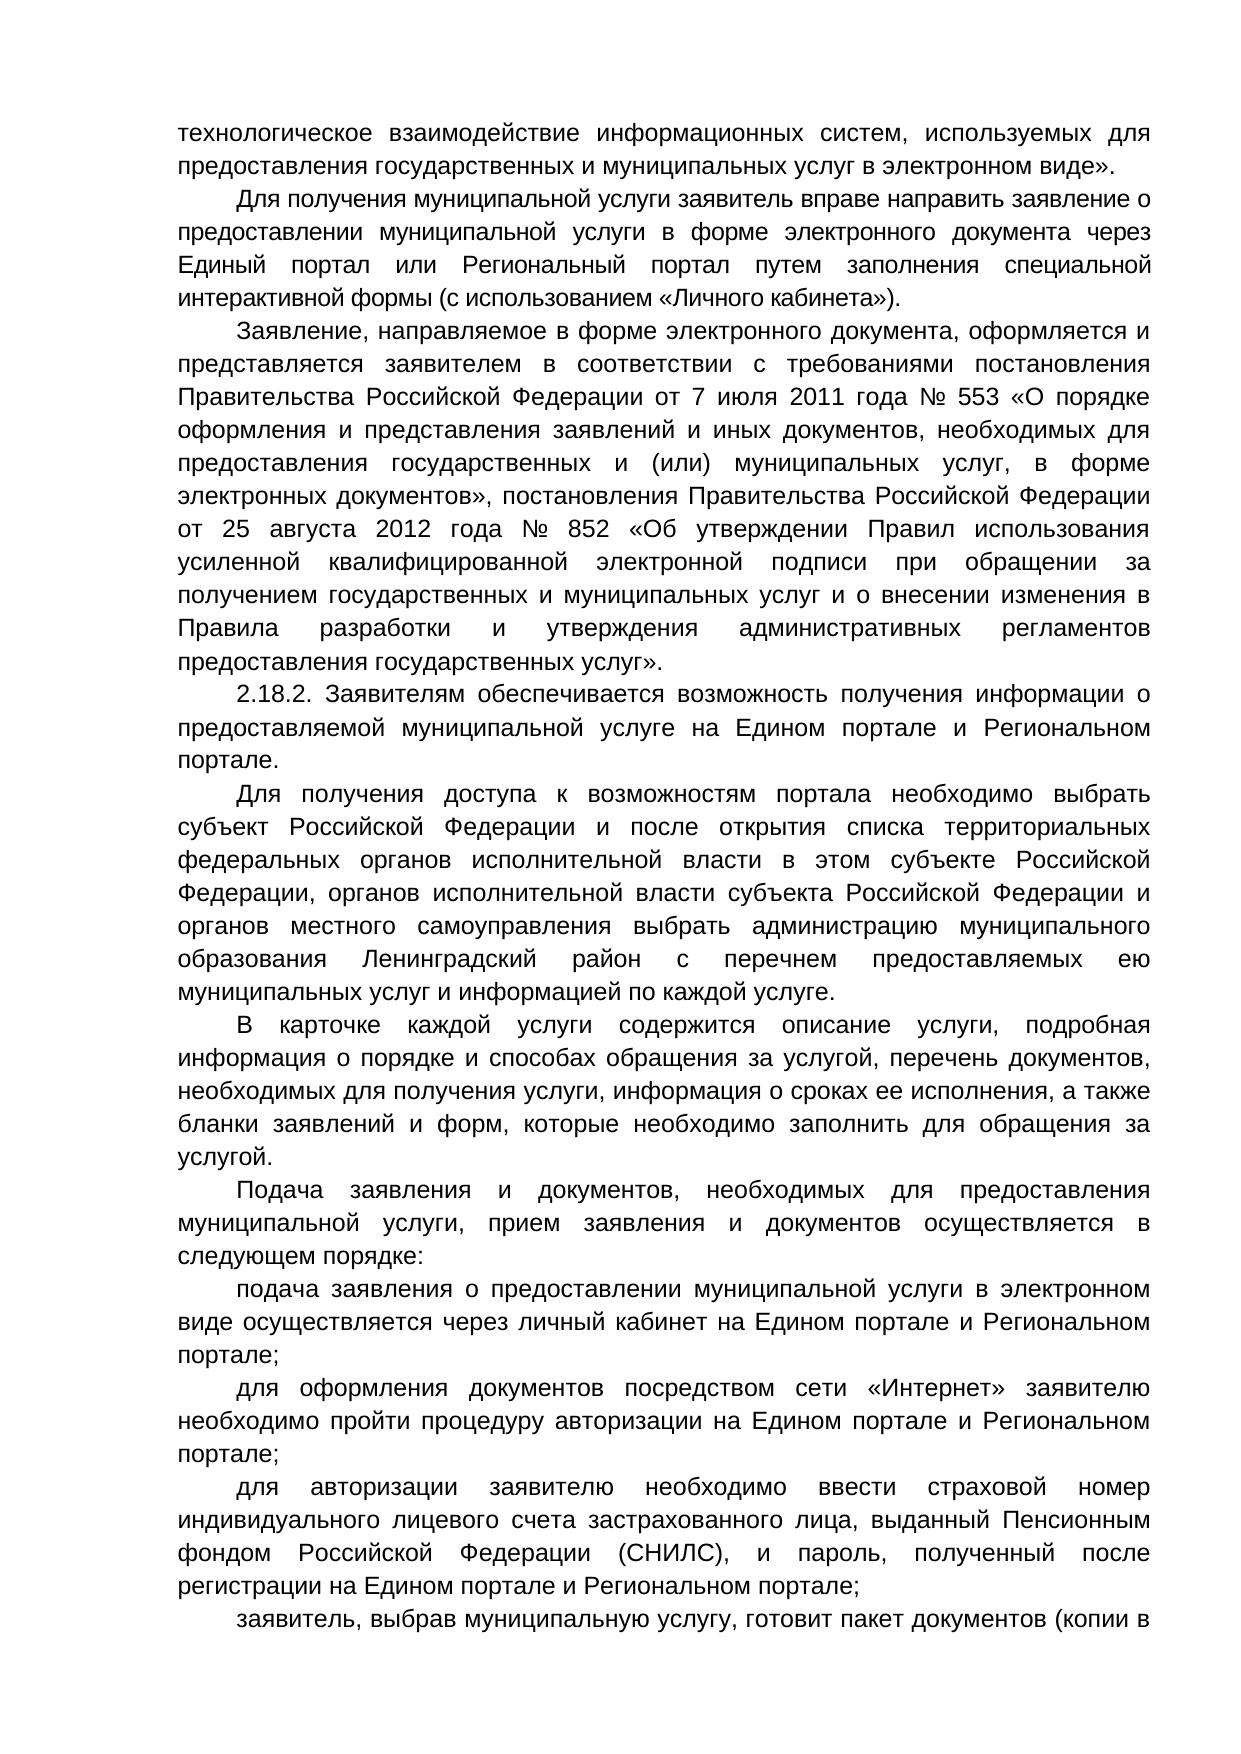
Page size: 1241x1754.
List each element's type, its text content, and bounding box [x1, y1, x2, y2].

text Заявление, направляемое в форме электронного документа, оформляется и представляется заявителем в соответствии с требованиями постановления Правительства Российской Федерации от 7 июля 2011 года № 553 «О порядке оформления и представления заявлений и иных документов, необходимых для предоставления государственных и (или) муниципальных услуг, в форме электронных документов», постановления Правительства Российской Федерации от 25 августа 2012 года № 852 «Об утверждении Правил использования усиленной квалифицированной электронной подписи при обращении за получением государственных и муниципальных услуг и о внесении изменения в Правила разработки и утверждения административных регламентов предоставления государственных услуг». [177, 316, 1152, 675]
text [177, 118, 1152, 180]
text Подача заявления и документов, необходимых для предоставления муниципальной услуги, прием заявления и документов осуществляется в следующем порядке: [177, 1175, 1152, 1269]
text В карточке каждой услуги содержится описание услуги, подробная информация о порядке и способах обращения за услугой, перечень документов, необходимых для получения услуги, информация о сроках ее исполнения, а также бланки заявлений и форм, которые необходимо заполнить для обращения за услугой. [177, 1010, 1152, 1171]
text Для получения муниципальной услуги заявитель вправе направить заявление о предоставлении муниципальной услуги в форме электронного документа через Единый портал или Региональный портал путем заполнения специальной интерактивной формы (с использованием «Личного кабинета»). [177, 184, 1152, 312]
text для оформления документов посредством сети «Интернет» заявителю необходимо пройти процедуру авторизации на Едином портале и Региональном портале; [177, 1373, 1152, 1468]
text 2.18.2. Заявителям обеспечивается возможность получения информации о предоставляемой муниципальной услуге на Едином портале и Региональном портале. [177, 679, 1152, 774]
text Для получения доступа к возможностям портала необходимо выбрать субъект Российской Федерации и после открытия списка территориальных федеральных органов исполнительной власти в этом субъекте Российской Федерации, органов исполнительной власти субъекта Российской Федерации и органов местного самоуправления выбрать администрацию муниципального образования Ленинградский район с перечнем предоставляемых ею муниципальных услуг и информацией по каждой услуге. [177, 778, 1152, 1005]
text подача заявления о предоставлении муниципальной услуги в электронном виде осуществляется через личный кабинет на Едином портале и Региональном портале; [177, 1274, 1152, 1369]
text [177, 1604, 1152, 1633]
text для авторизации заявителю необходимо ввести страховой номер индивидуального лицевого счета застрахованного лица, выданный Пенсионным фондом Российской Федерации (СНИЛС), и пароль, полученный после регистрации на Едином портале и Региональном портале; [177, 1472, 1152, 1600]
